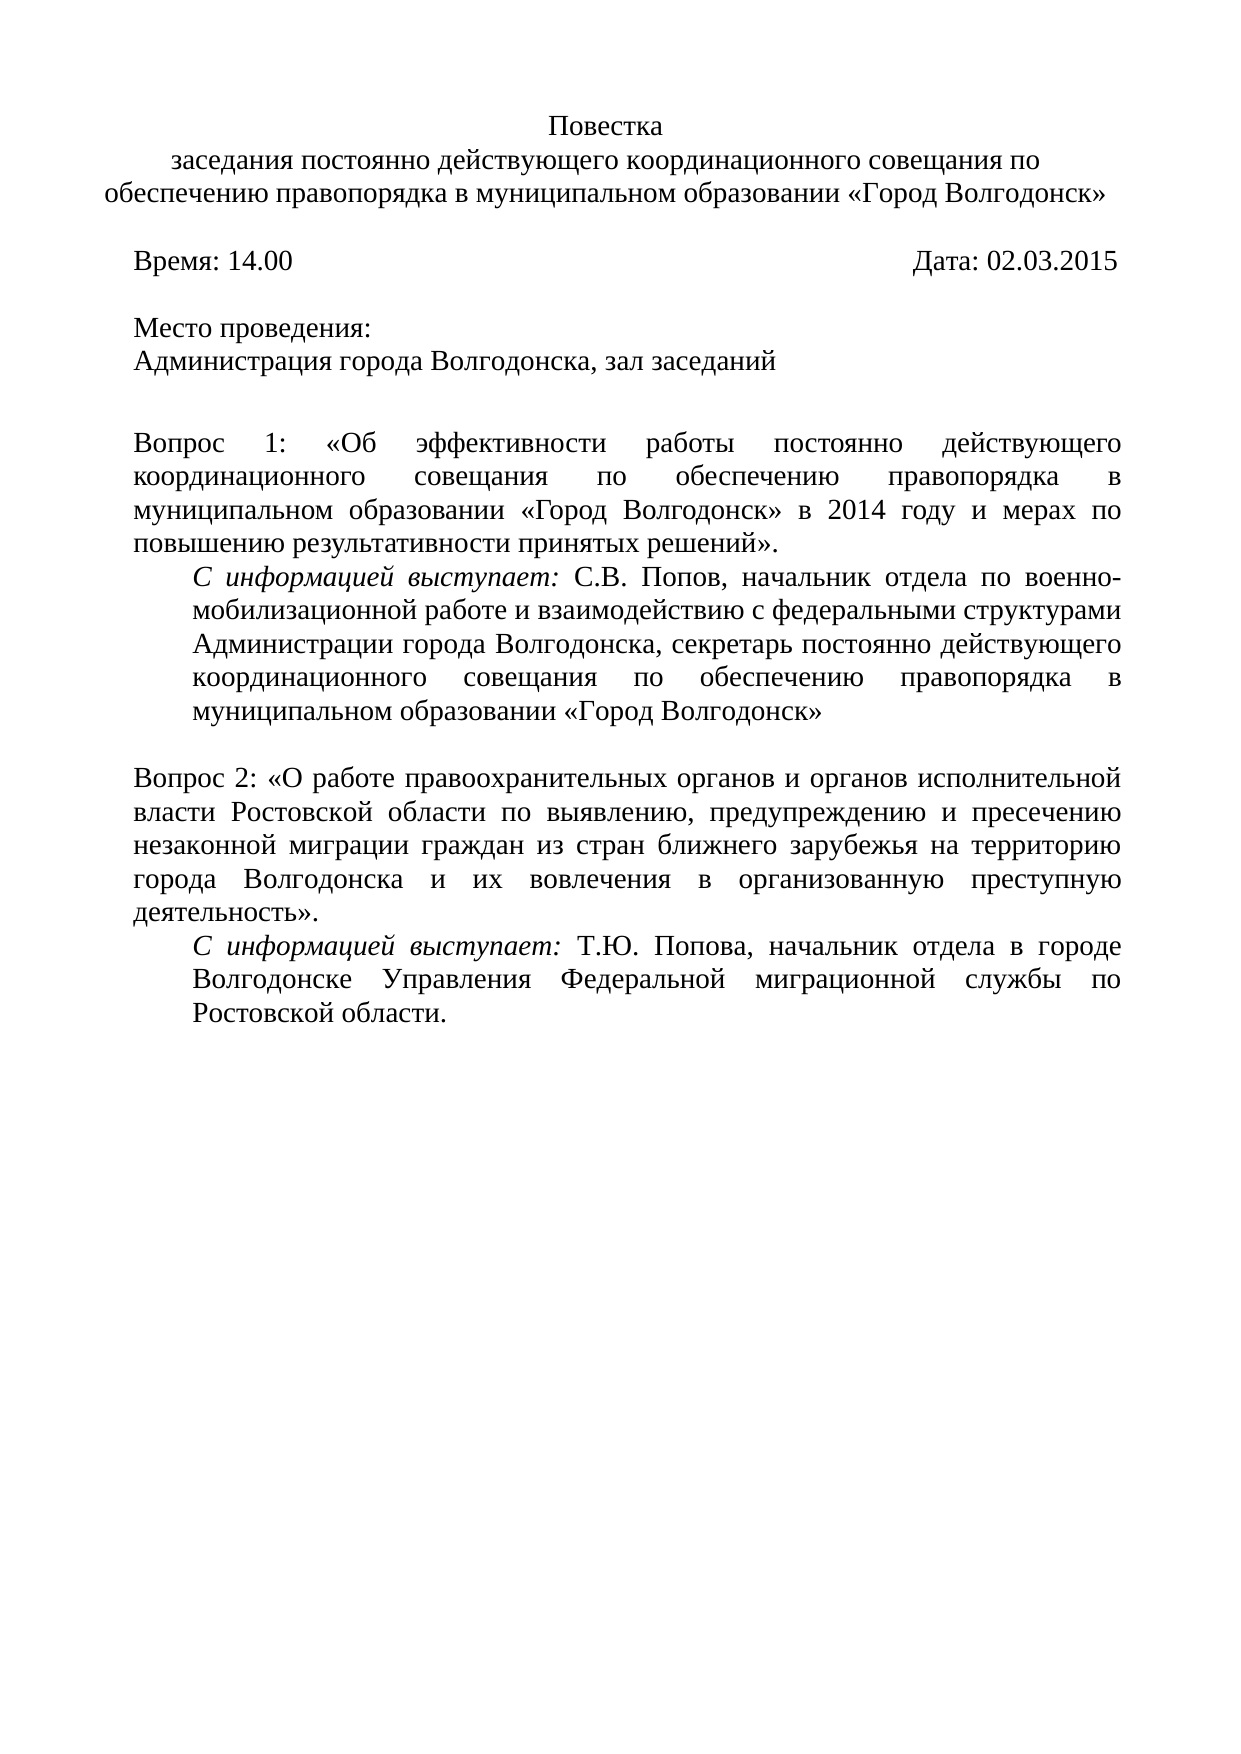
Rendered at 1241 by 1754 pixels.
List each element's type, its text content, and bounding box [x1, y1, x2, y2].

text С информацией выступает: Т.Ю. Попова, начальник отдела в городе Волгодонске Управления Федеральной миграционной службы по Ростовской области. [192, 928, 1122, 1028]
text Повестка [89, 108, 1122, 142]
text Место проведения: [133, 310, 1122, 343]
text Вопрос 1: «Об эффективности работы постоянно действующего координационного совещания по обеспечению правопорядка в муниципальном образовании «Город Волгодонск» в 2014 году и мерах по повышению результативности принятых решений». [133, 425, 1122, 559]
text Время: 14.00 Дата: 02.03.2015 [133, 243, 1122, 276]
text С информацией выступает: С.В. Попов, начальник отдела по военно-мобилизационной работе и взаимодействию с федеральными структурами Администрации города Волгодонска, секретарь постоянно действующего координационного совещания по обеспечению правопорядка в муниципальном образовании «Город Волгодонск» [192, 559, 1122, 727]
text Администрация города Волгодонска, зал заседаний [133, 343, 1122, 377]
text заседания постоянно действующего координационного совещания по обеспечению правопорядка в муниципальном образовании «Город Волгодонск» [89, 142, 1122, 209]
text Вопрос 2: «О работе правоохранительных органов и органов исполнительной власти Ростовской области по выявлению, предупреждению и пресечению незаконной миграции граждан из стран ближнего зарубежья на территорию города Волгодонска и их вовлечения в организованную преступную деятельность». [133, 760, 1122, 928]
